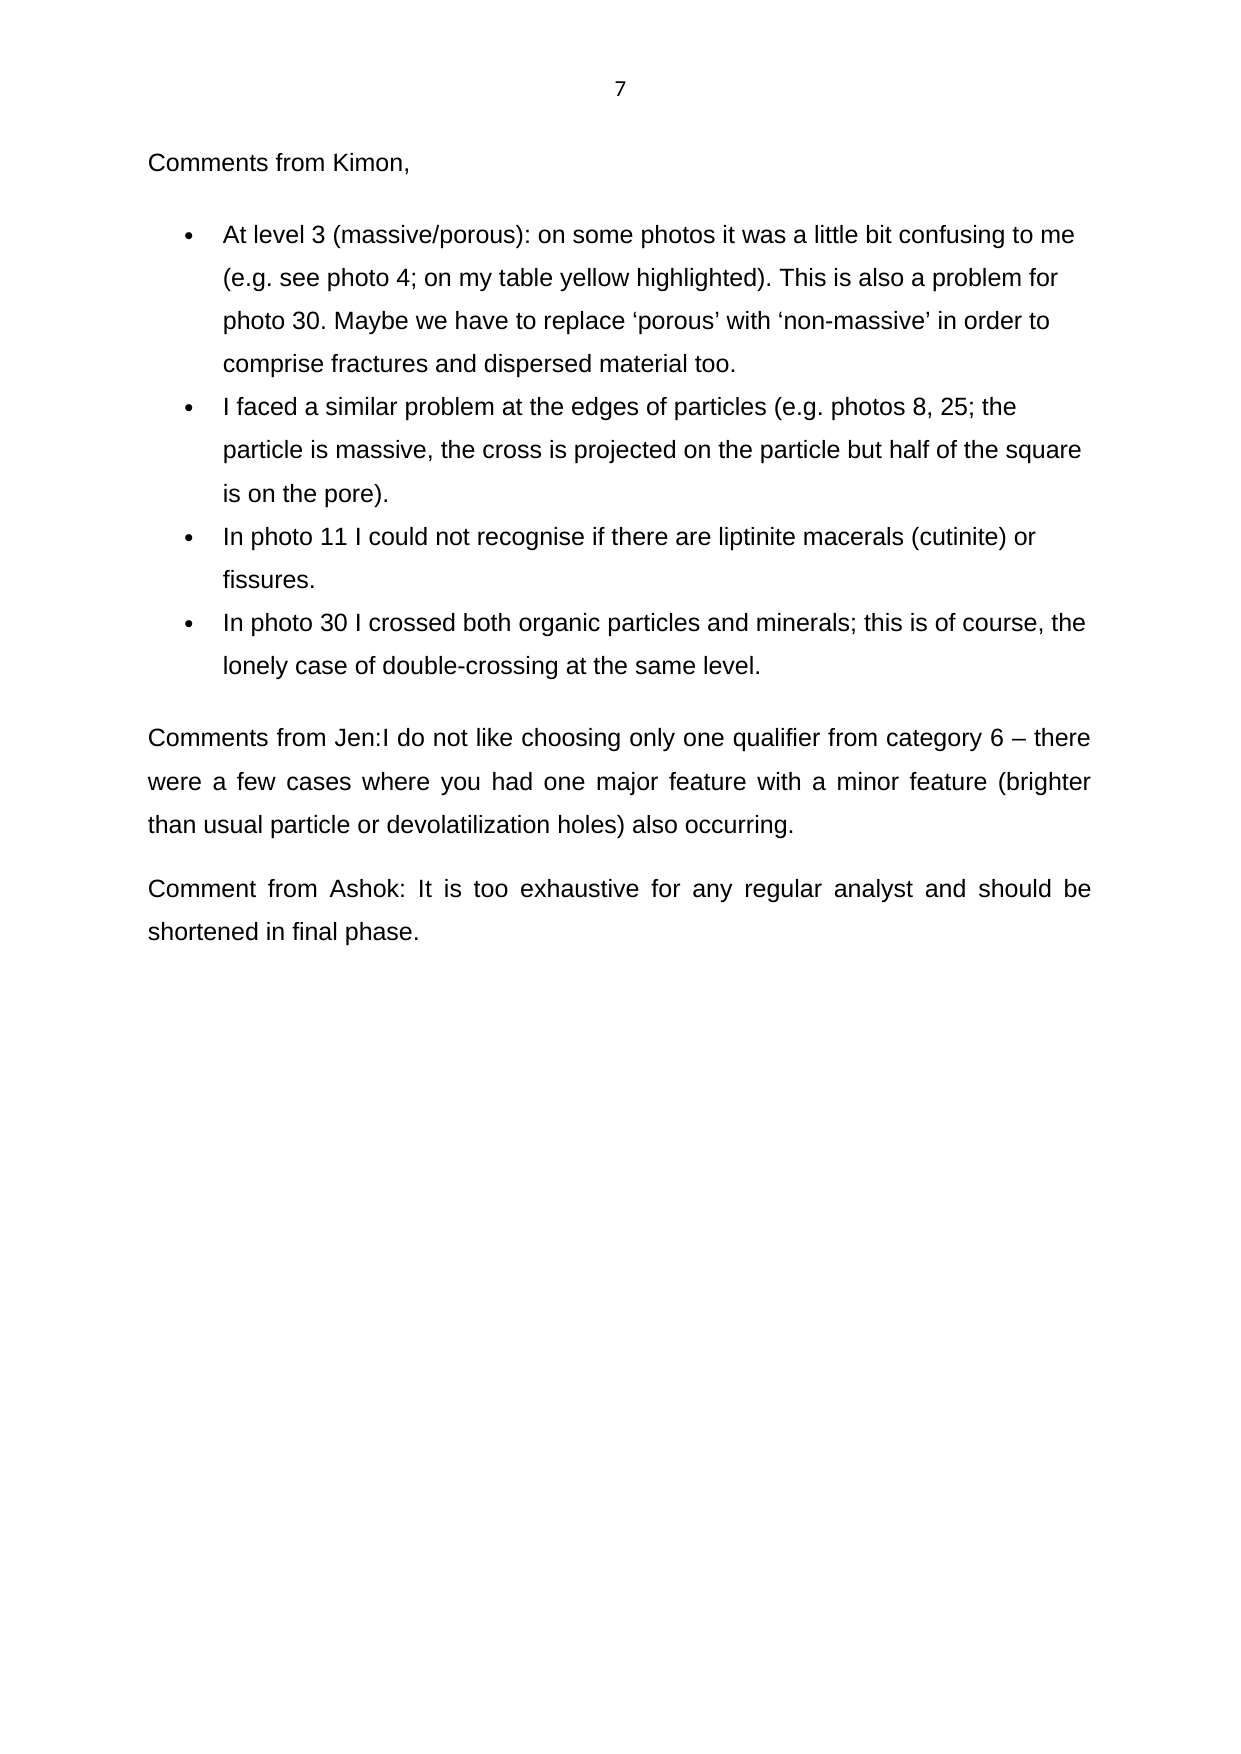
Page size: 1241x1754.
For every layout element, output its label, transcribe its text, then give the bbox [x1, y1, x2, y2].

list In photo 11 I could not recognise if there are liptinite macerals (cutinite) or fissures. [185, 522, 1093, 594]
text Comment from Ashok: It is too exhaustive for any regular analyst and should be shortened in final phase. [148, 874, 1093, 946]
list At level 3 (massive/porous): on some photos it was a little bit confusing to me (e.g. see photo 4; on my table yellow highlighted). This is also a problem for photo 30. Maybe we have to replace ‘porous’ with ‘non-massive’ in order to comprise fractures and dispersed material too. [185, 220, 1093, 378]
list In photo 30 I crossed both organic particles and minerals; this is of course, the lonely case of double-crossing at the same level. [185, 608, 1093, 680]
text Comments from Kimon, [148, 148, 1093, 176]
list I faced a similar problem at the edges of particles (e.g. photos 8, 25; the particle is massive, the cross is projected on the particle but half of the square is on the pore). [185, 392, 1093, 507]
text Comments from Jen:I do not like choosing only one qualifier from category 6 – there were a few cases where you had one major feature with a minor feature (brighter than usual particle or devolatilization holes) also occurring. [148, 723, 1093, 838]
